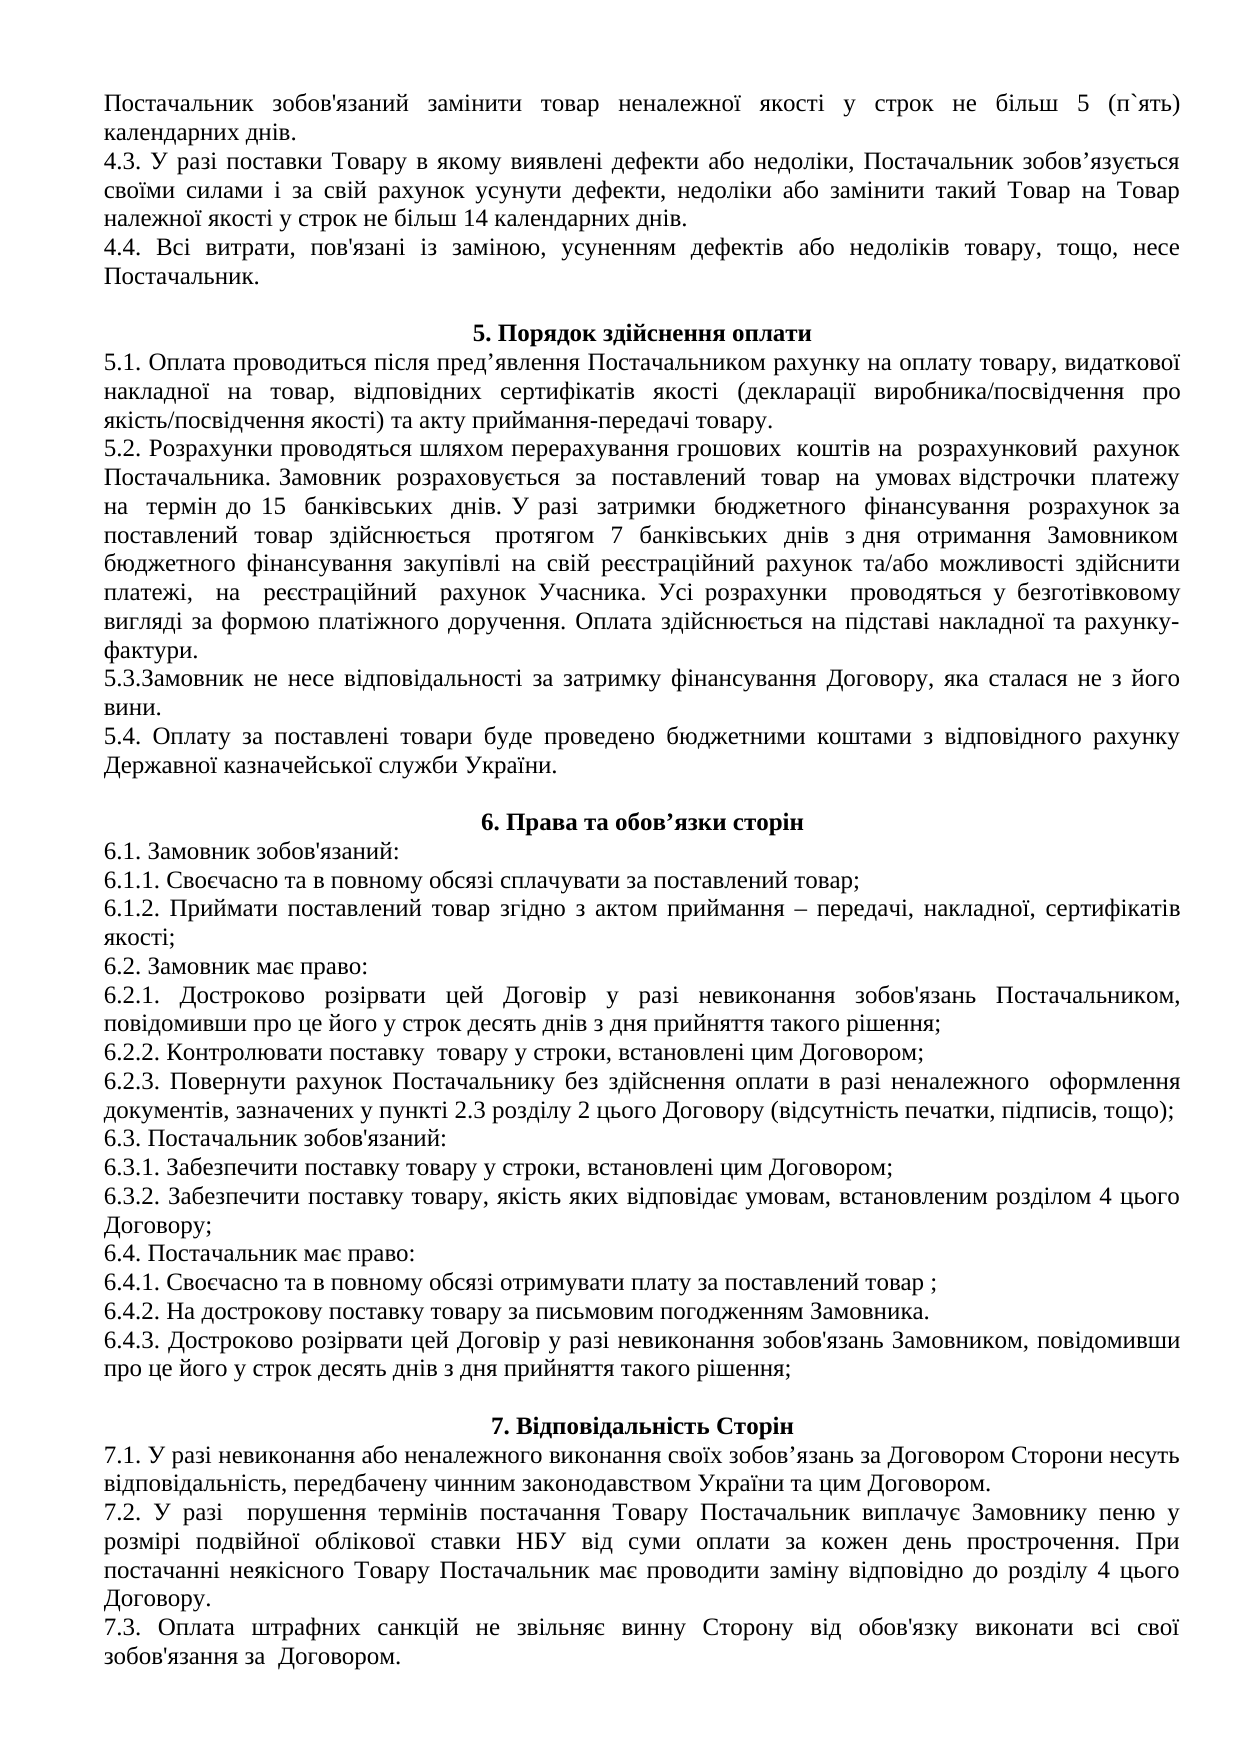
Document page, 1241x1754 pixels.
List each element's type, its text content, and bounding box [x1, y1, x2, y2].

text 5.4. Оплату за поставлені товари буде проведено бюджетними коштами з відповідного рахунку Державної казначейської служби України. [103, 721, 1181, 778]
text 5. Порядок здійснення оплати [103, 318, 1181, 347]
text 4.4. Всі витрати, пов'язані із заміною, усуненням дефектів або недоліків товару, тощо, несе Постачальник. [103, 232, 1181, 290]
text 6.1. Замовник зобов'язаний: [103, 836, 1181, 865]
text 7.3. Оплата штрафних санкцій не звільняє винну Сторону від обов'язку виконати всі свої зобов'язання за Договором. [103, 1612, 1181, 1670]
text 5.3.Замовник не несе відповідальності за затримку фінансування Договору, яка сталася не з його вини. [103, 663, 1181, 721]
text 7.2. У разі порушення термінів постачання Товару Постачальник виплачує Замовнику пеню у розмірі подвійної облікової ставки НБУ від суми оплати за кожен день прострочення. При постачанні неякісного Товару Постачальник має проводити заміну відповідно до розділу 4 цього Договору. [103, 1497, 1181, 1612]
text 7.1. У разі невиконання або неналежного виконання своїх зобов’язань за Договором Сторони несуть відповідальність, передбачену чинним законодавством України та цим Договором. [103, 1440, 1181, 1497]
text 6.4.2. На дострокову поставку товару за письмовим погодженням Замовника. [103, 1296, 1181, 1325]
text 6.3. Постачальник зобов'язаний: [103, 1123, 1181, 1152]
text 7. Відповідальність Сторін [103, 1411, 1181, 1440]
text 6.1.1. Своєчасно та в повному обсязі сплачувати за поставлений товар; [103, 865, 1181, 893]
text 6.1.2. Приймати поставлений товар згідно з актом приймання – передачі, накладної, сертифікатів якості; [103, 893, 1181, 951]
text 5.1. Оплата проводиться після пред’явлення Постачальником рахунку на оплату товару, видаткової накладної на товар, відповідних сертифікатів якості (декларації виробника/посвідчення про якість/посвідчення якості) та акту приймання-передачі товару. [103, 347, 1181, 433]
text 6.2.3. Повернути рахунок Постачальнику без здійснення оплати в разі неналежного оформлення документів, зазначених у пункті 2.3 розділу 2 цього Договору (відсутність печатки, підписів, тощо); [103, 1066, 1181, 1123]
text 6.3.1. Забезпечити поставку товару у строки, встановлені цим Договором; [103, 1152, 1181, 1181]
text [103, 88, 1181, 146]
text 6.4.3. Достроково розірвати цей Договір у разі невиконання зобов'язань Замовником, повідомивши про це його у строк десять днів з дня прийняття такого рішення; [103, 1325, 1181, 1382]
text 6.2.1. Достроково розірвати цей Договір у разі невиконання зобов'язань Постачальником, повідомивши про це його у строк десять днів з дня прийняття такого рішення; [103, 980, 1181, 1037]
text 6.3.2. Забезпечити поставку товару, якість яких відповідає умовам, встановленим розділом 4 цього Договору; [103, 1181, 1181, 1238]
text 5.2. Розрахунки проводяться шляхом перерахування грошових коштів на розрахунковий рахунок Постачальника. Замовник розраховується за поставлений товар на умовах відстрочки платежу на термін до 15 банківських днів. У разі затримки бюджетного фінансування розрахунок за поставлений товар здійснюється протягом 7 банківських днів з дня отримання Замовником бюджетного фінансування закупівлі на свій реєстраційний рахунок та/або можливості здійснити платежі, на реєстраційний рахунок Учасника. Усі розрахунки проводяться у безготівковому вигляді за формою платіжного доручення. Оплата здійснюється на підставі накладної та рахунку-фактури. [103, 433, 1181, 663]
text 6.4. Постачальник має право: [103, 1238, 1181, 1267]
text 6.4.1. Своєчасно та в повному обсязі отримувати плату за поставлений товар ; [103, 1267, 1181, 1296]
text 6. Права та обов’язки сторін [103, 807, 1181, 836]
text 6.2.2. Контролювати поставку товару у строки, встановлені цим Договором; [103, 1037, 1181, 1066]
text 6.2. Замовник має право: [103, 951, 1181, 980]
text 4.3. У разі поставки Товару в якому виявлені дефекти або недоліки, Постачальник зобов’язується своїми силами і за свій рахунок усунути дефекти, недоліки або замінити такий Товар на Товар належної якості у строк не більш 14 календарних днів. [103, 146, 1181, 232]
